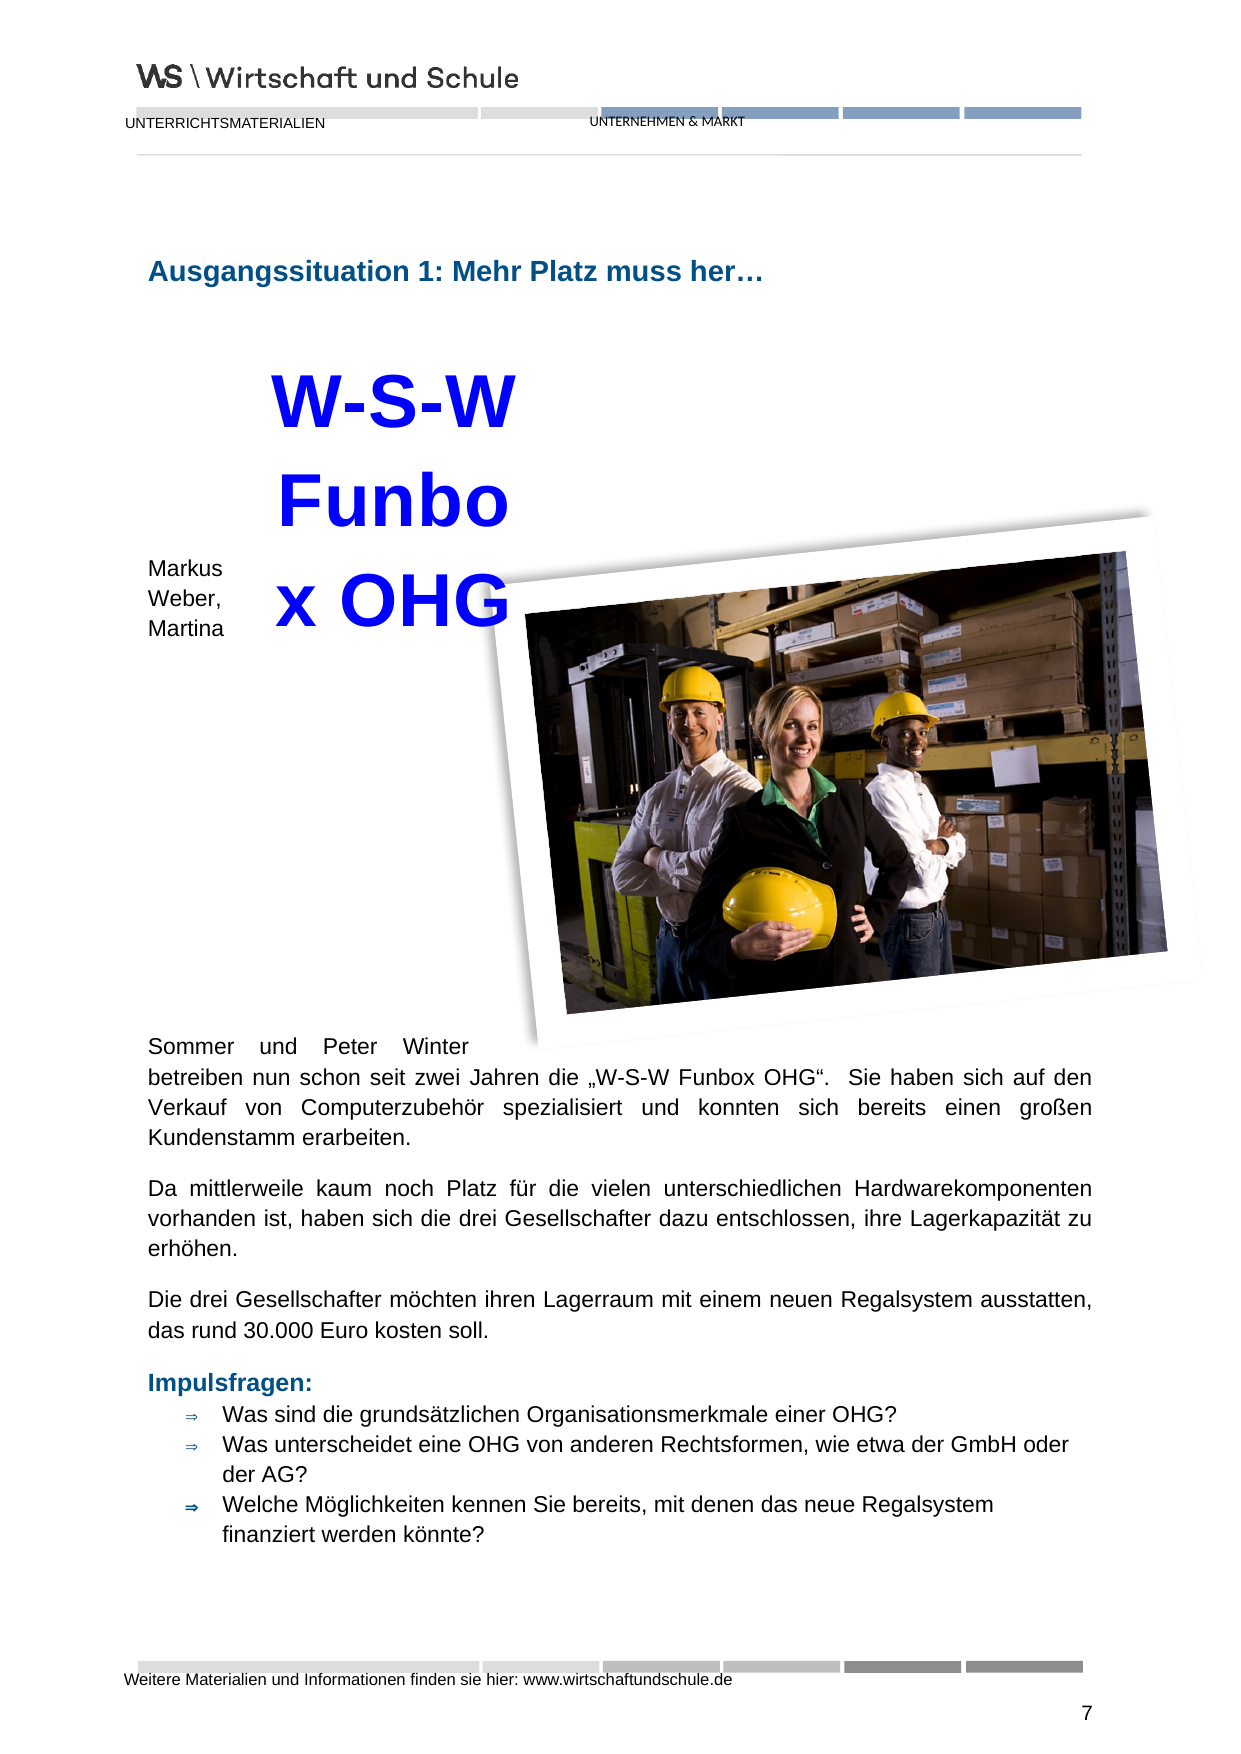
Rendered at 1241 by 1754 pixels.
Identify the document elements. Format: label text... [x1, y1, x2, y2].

list Was unterscheidet eine OHG von anderen Rechtsformen, wie etwa der GmbH oder der AG? [185, 1431, 1093, 1487]
picture [526, 551, 1167, 1014]
list Welche Möglichkeiten kennen Sie bereits, mit denen das neue Regalsystem finanziert werden könnte? [185, 1491, 1093, 1548]
list Was sind die grundsätzlichen Organisationsmerkmale einer OHG? [185, 1401, 1093, 1427]
text Da mittlerweile kaum noch Platz für die vielen unterschiedlichen Hardwarekomponenten vorhanden ist, haben sich die drei Gesellschafter dazu entschlossen, ihre Lagerkapazität zu erhöhen. [148, 1175, 1093, 1262]
text Impulsfragen: [148, 1368, 1093, 1396]
picture [136, 64, 518, 88]
text Die drei Gesellschafter möchten ihren Lagerraum mit einem neuen Regalsystem ausstatten, das rund 30.000 Euro kosten soll. [148, 1286, 1093, 1343]
text Ausgangssituation 1: Mehr Platz muss her… [148, 253, 1093, 287]
